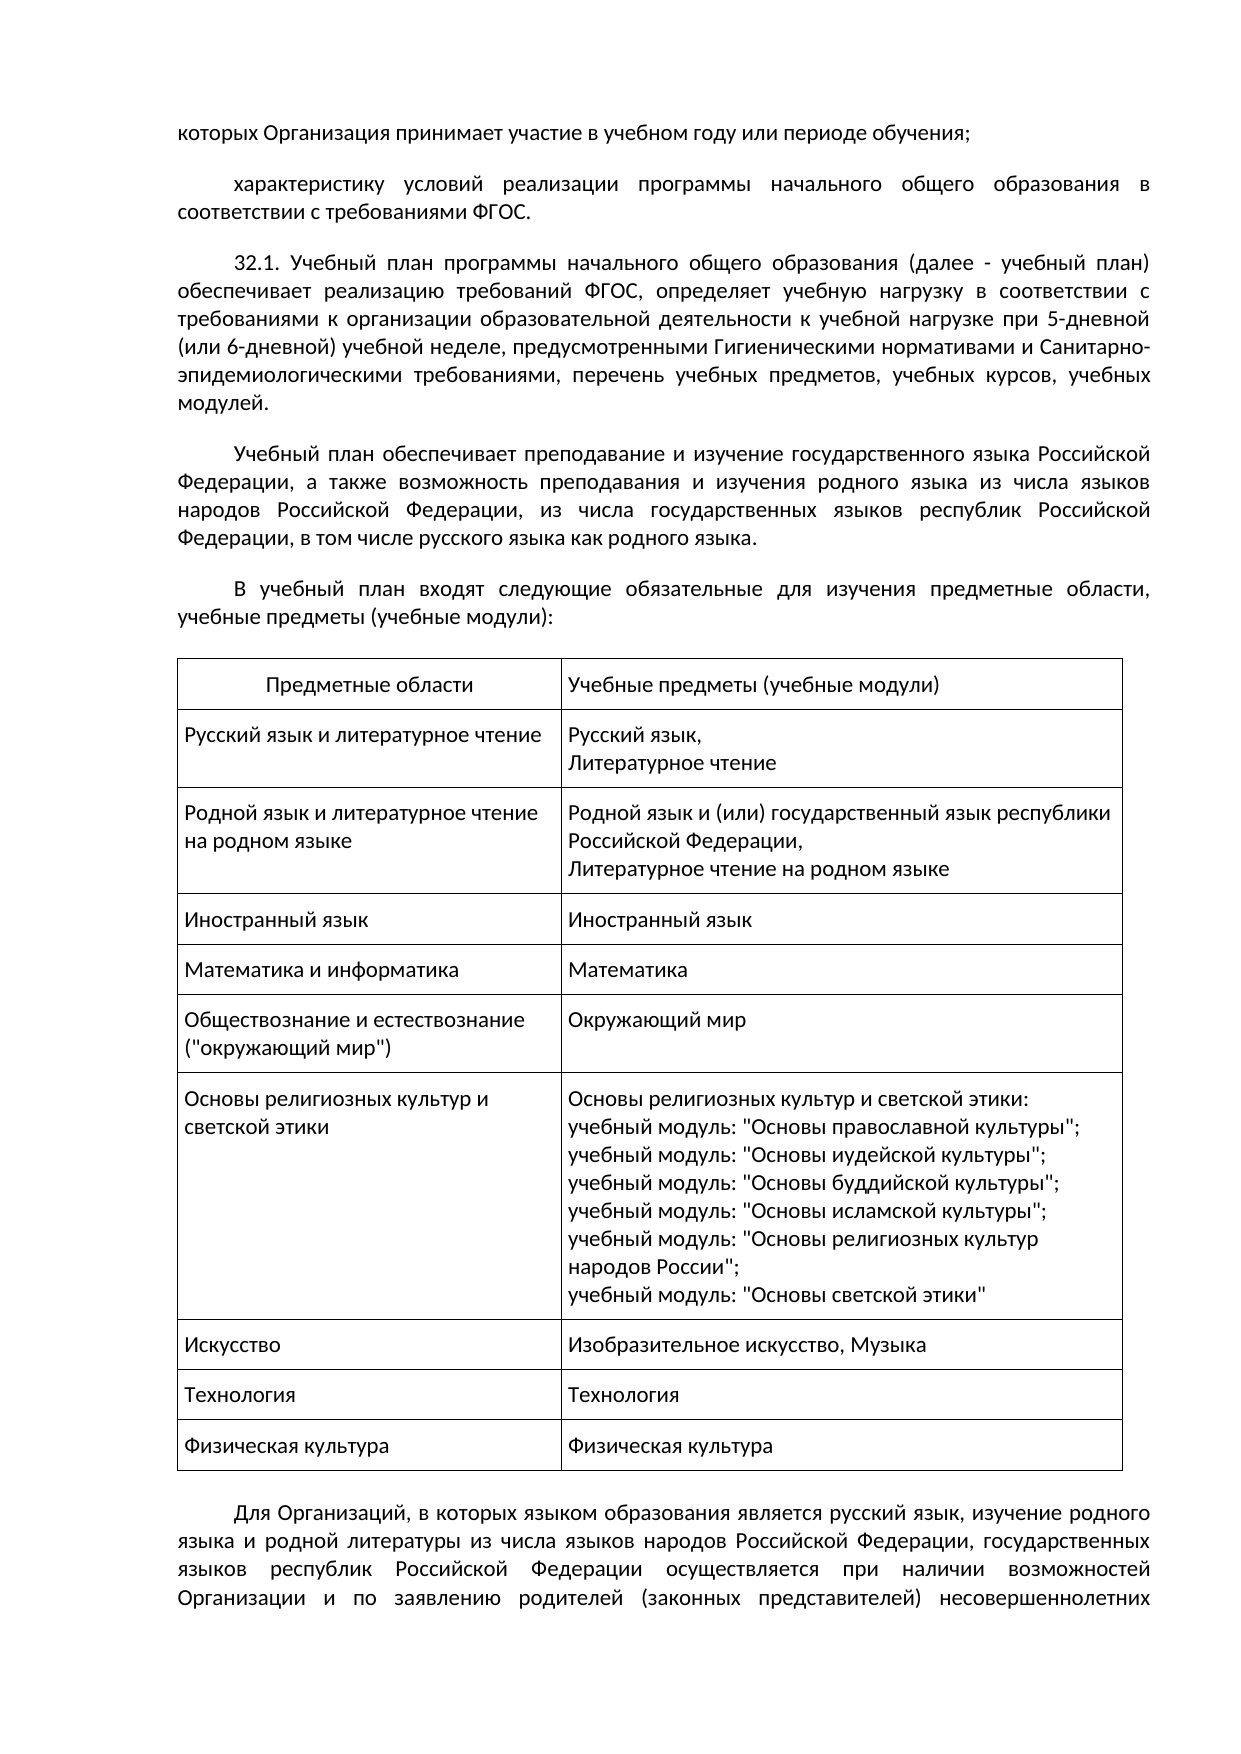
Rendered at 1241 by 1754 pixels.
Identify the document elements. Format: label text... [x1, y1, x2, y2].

table_cell Физическая культура [178, 1420, 561, 1469]
table_cell Родной язык и (или) государственный язык республики Российской Федерации, Литературное чтение на родном языке [562, 788, 1122, 893]
table_cell Иностранный язык [562, 894, 1122, 943]
table_cell Математика [562, 945, 1122, 994]
table_cell Русский язык, Литературное чтение [562, 710, 1122, 787]
table_cell Иностранный язык [178, 894, 561, 943]
table_cell Русский язык и литературное чтение [178, 710, 561, 787]
table_cell Физическая культура [562, 1420, 1122, 1469]
table_cell Окружающий мир [562, 995, 1122, 1072]
table_cell Изобразительное искусство, Музыка [562, 1320, 1122, 1369]
table_cell Технология [178, 1370, 561, 1419]
table_header Предметные области [178, 659, 561, 708]
text Учебный план обеспечивает преподавание и изучение государственного языка Российской Федерации, а также возможность преподавания и изучения родного языка из числа языков народов Российской Федерации, из числа государственных языков республик Российской Федерации, в том числе русского языка как родного языка. [177, 439, 1152, 551]
text характеристику условий реализации программы начального общего образования в соответствии с требованиями ФГОС. [177, 169, 1152, 225]
text В учебный план входят следующие обязательные для изучения предметные области, учебные предметы (учебные модули): [177, 574, 1152, 630]
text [177, 118, 1152, 146]
table_cell Обществознание и естествознание ("окружающий мир") [178, 995, 561, 1072]
table_cell Основы религиозных культур и светской этики: учебный модуль: "Основы православной культуры"; учебный модуль: "Основы иудейской культуры"; учебный модуль: "Основы буддийской культуры"; учебный модуль: "Основы исламской культуры"; учебный модуль: "Основы религиозных культур народов России"; учебный модуль: "Основы светской этики" [562, 1073, 1122, 1318]
table_cell Искусство [178, 1320, 561, 1369]
table_cell Родной язык и литературное чтение на родном языке [178, 788, 561, 893]
text 32.1. Учебный план программы начального общего образования (далее - учебный план) обеспечивает реализацию требований ФГОС, определяет учебную нагрузку в соответствии с требованиями к организации образовательной деятельности к учебной нагрузке при 5-дневной (или 6-дневной) учебной неделе, предусмотренными Гигиеническими нормативами и Санитарно-эпидемиологическими требованиями, перечень учебных предметов, учебных курсов, учебных модулей. [177, 248, 1152, 416]
table_cell Основы религиозных культур и светской этики [178, 1073, 561, 1318]
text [177, 1498, 1152, 1611]
table_header Учебные предметы (учебные модули) [562, 659, 1122, 708]
table_cell Математика и информатика [178, 945, 561, 994]
table_cell Технология [562, 1370, 1122, 1419]
